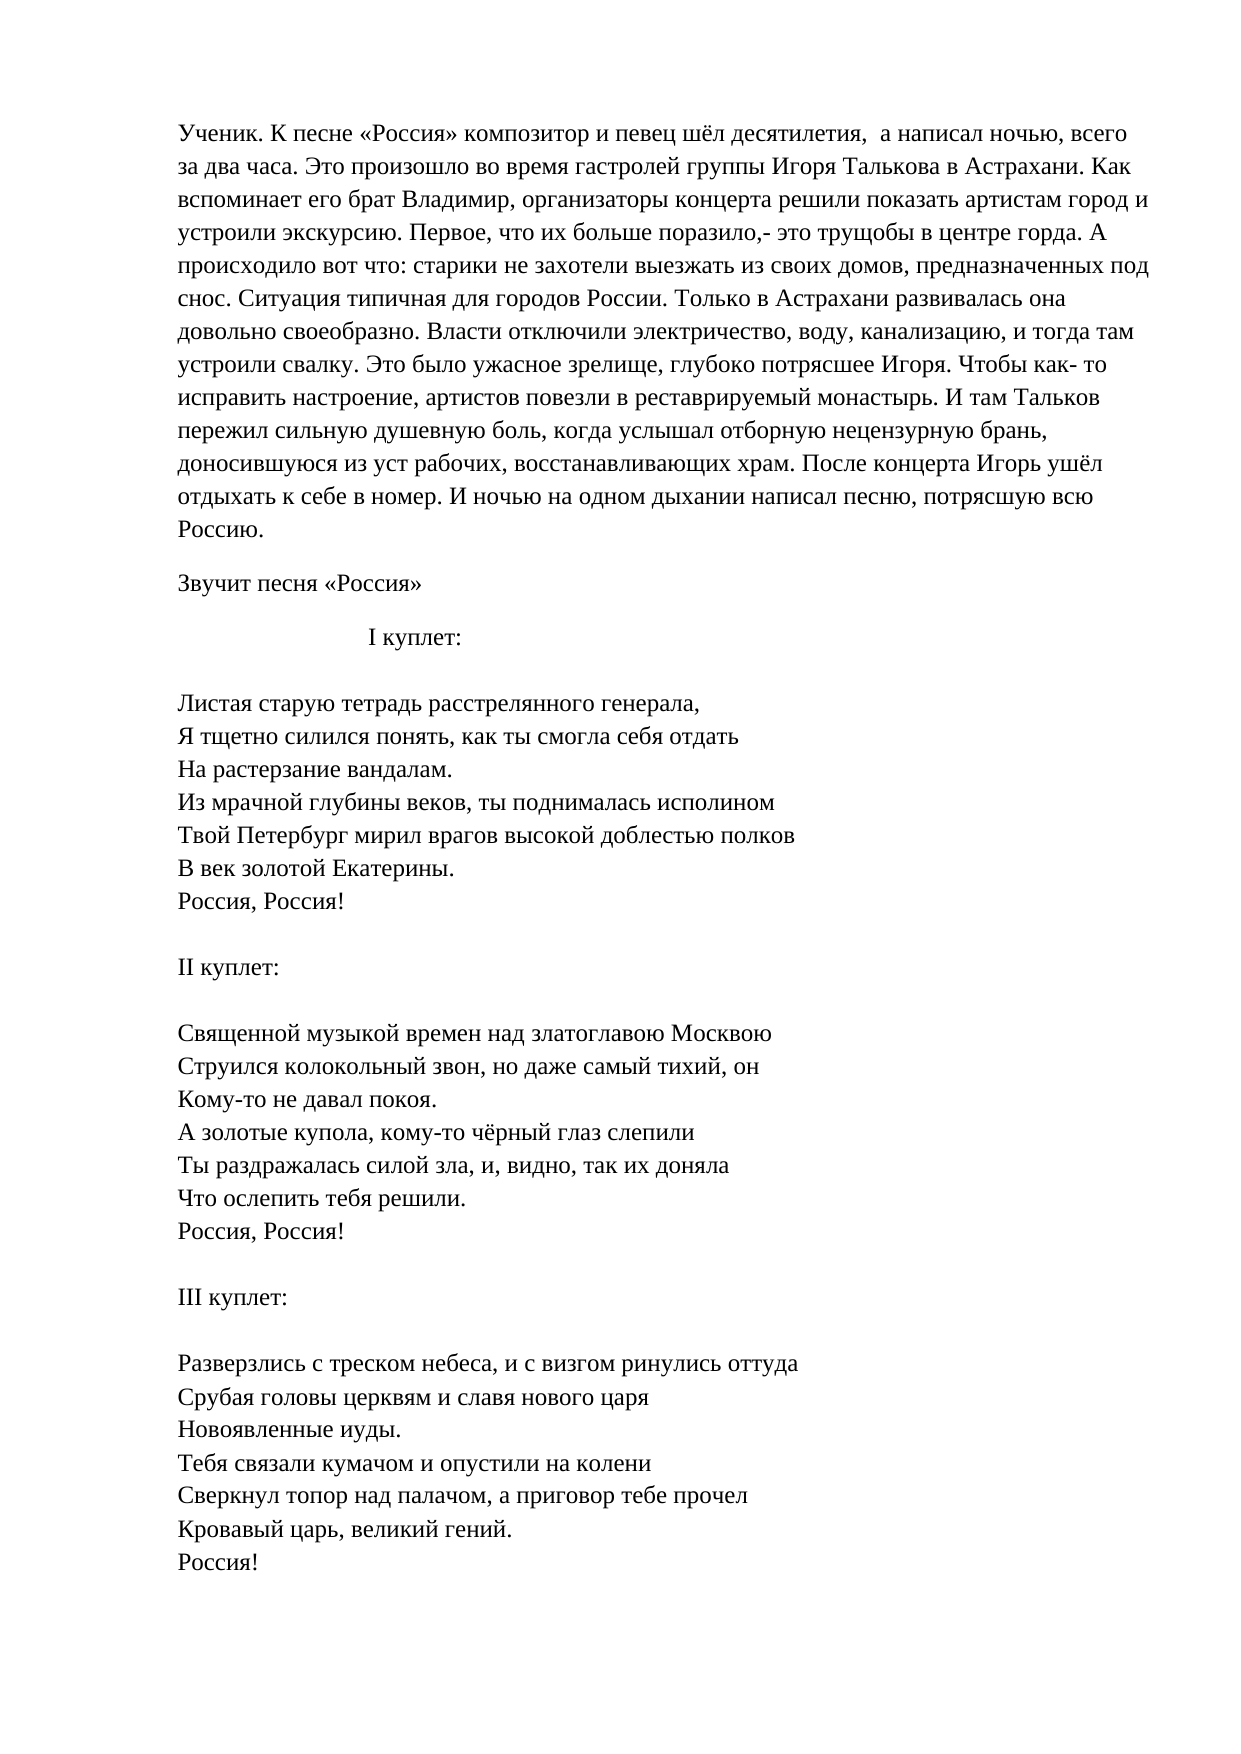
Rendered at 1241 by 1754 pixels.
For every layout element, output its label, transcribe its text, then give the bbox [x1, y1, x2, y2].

text Ученик. К песне «Россия» композитор и певец шёл десятилетия, а написал ночью, всего за два часа. Это произошло во время гастролей группы Игоря Талькова в Астрахани. Как вспоминает его брат Владимир, организаторы концерта решили показать артистам город и устроили экскурсию. Первое, что их больше поразило,- это трущобы в центре горда. А происходило вот что: старики не захотели выезжать из своих домов, предназначенных под снос. Ситуация типичная для городов России. Только в Астрахани развивалась она довольно своеобразно. Власти отключили электричество, воду, канализацию, и тогда там устроили свалку. Это было ужасное зрелище, глубоко потрясшее Игоря. Чтобы как- то исправить настроение, артистов повезли в реставрируемый монастырь. И там Тальков пережил сильную душевную боль, когда услышал отборную нецензурную брань, доносившуюся из уст рабочих, восстанавливающих храм. После концерта Игорь ушёл отдыхать к себе в номер. И ночью на одном дыхании написал песню, потрясшую всю Россию. [177, 118, 1152, 543]
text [177, 622, 1152, 1608]
text Звучит песня «Россия» [177, 568, 1152, 597]
